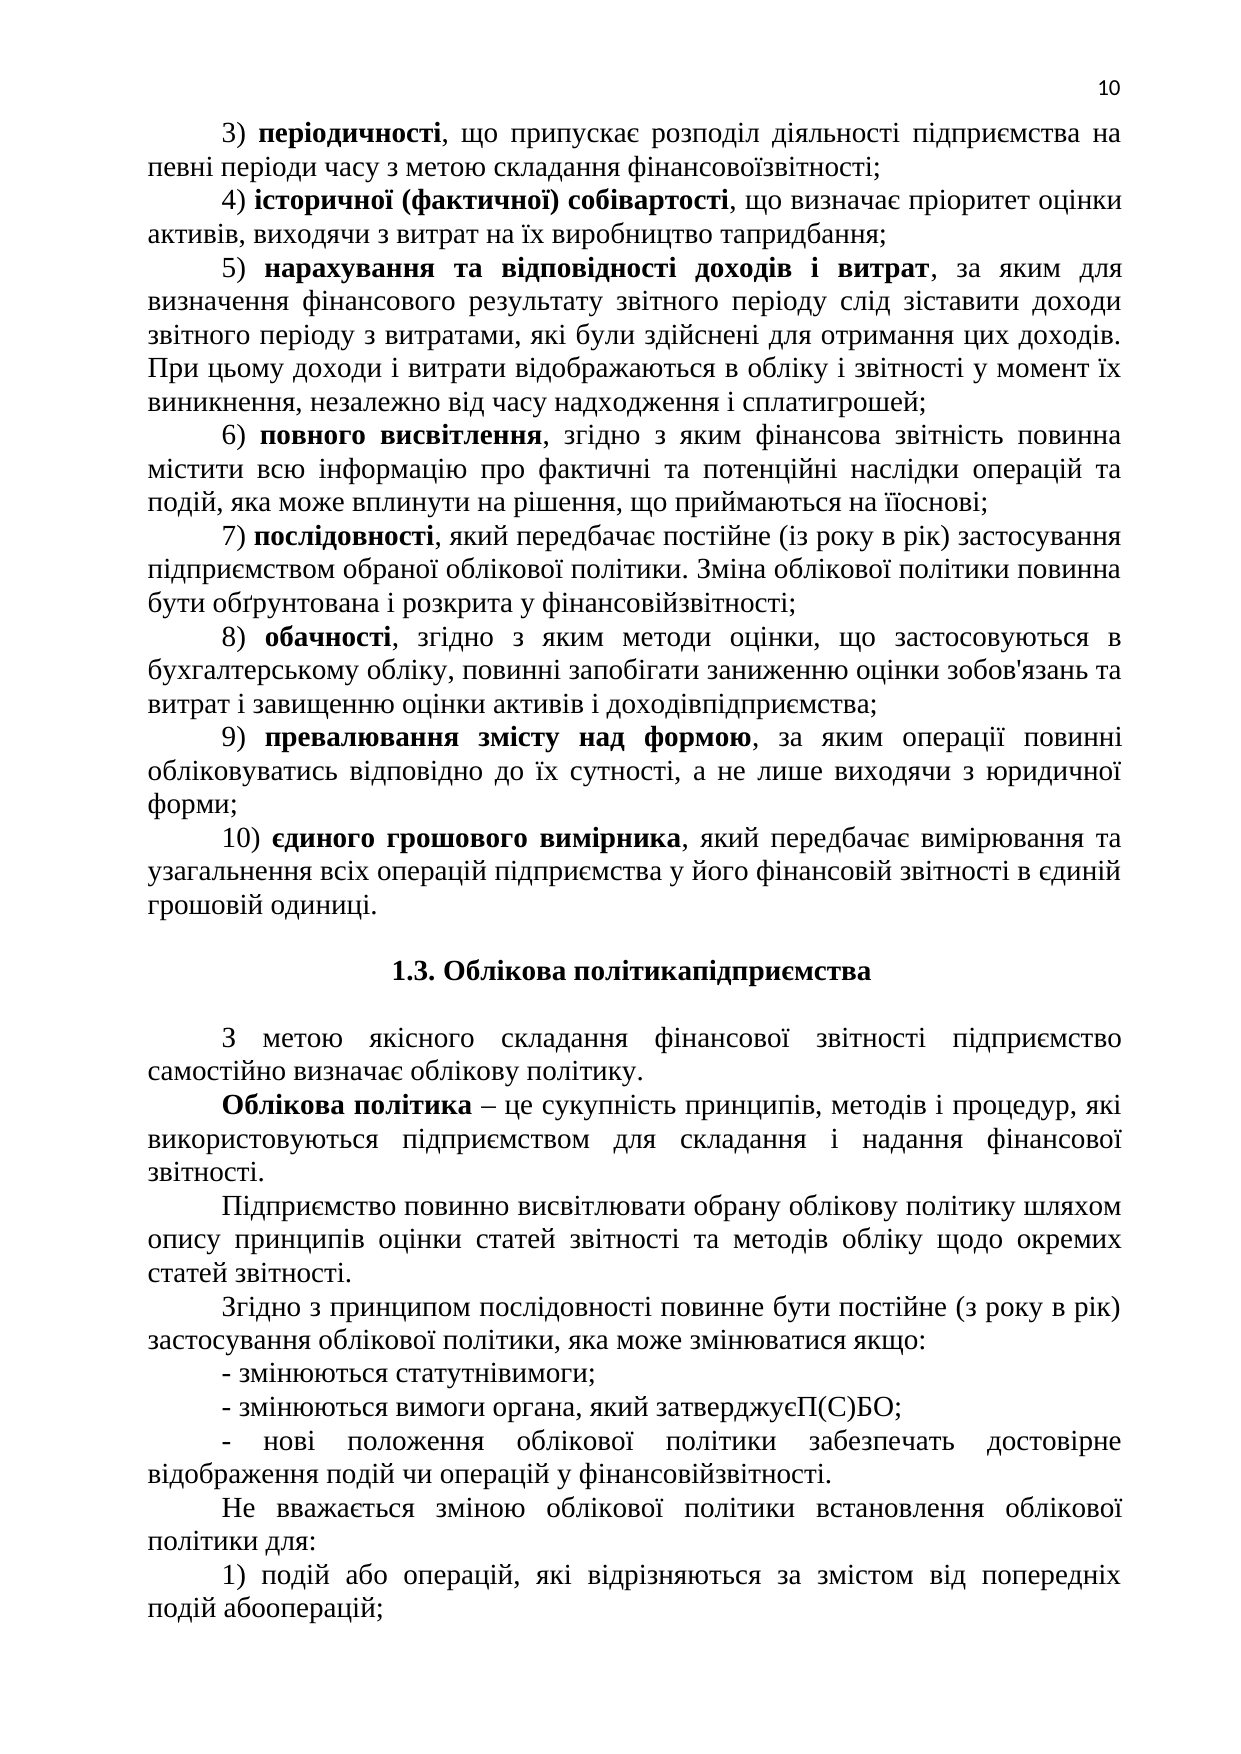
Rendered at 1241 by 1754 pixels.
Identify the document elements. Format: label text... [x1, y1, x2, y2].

text Облікова політика – це сукупність принципів, методів і процедур, які використовуються підприємством для складання і надання фінансової звітності. [147, 1087, 1123, 1188]
list нові положення облікової політики забезпечать достовірне відображення подій чи операцій у фінансовійзвітності. [147, 1423, 1122, 1490]
list превалювання змісту над формою, за яким операції повинні обліковуватись відповідно до їх сутності, а не лише виходячи з юридичної форми; [147, 719, 1123, 820]
list змінюються вимоги органа, який затверджуєП(С)БО; [221, 1389, 1190, 1423]
list обачності, згідно з яким методи оцінки, що застосовуються в бухгалтерському обліку, повинні запобігати заниженню оцінки зобов'язань та витрат і завищенню оцінки активів і доходівпідприємства; [147, 619, 1122, 719]
list послідовності, який передбачає постійне (із року в рік) застосування підприємством обраної облікової політики. Зміна облікової політики повинна бути обґрунтована і розкрита у фінансовійзвітності; [147, 518, 1122, 619]
text Не вважається зміною облікової політики встановлення облікової політики для: [147, 1490, 1123, 1557]
list історичної (фактичної) собівартості, що визначає пріоритет оцінки активів, виходячи з витрат на їх виробництво тапридбання; [147, 182, 1122, 249]
list єдиного грошового вимірника, який передбачає вимірювання та узагальнення всіх операцій підприємства у його фінансовій звітності в єдиній грошовій одиниці. [147, 820, 1122, 921]
list змінюються статутнівимоги; [221, 1356, 1190, 1389]
list нарахування та відповідності доходів і витрат, за яким для визначення фінансового результату звітного періоду слід зіставити доходи звітного періоду з витратами, які були здійснені для отримання цих доходів. При цьому доходи і витрати відображаються в обліку і звітності у момент їх виникнення, незалежно від часу надходження і сплатигрошей; [147, 250, 1123, 417]
subtitle Облікова політикапідприємства [391, 953, 1190, 987]
list подій або операцій, які відрізняються за змістом від попередніх подій абооперацій; [147, 1557, 1122, 1624]
text З метою якісного складання фінансової звітності підприємство самостійно визначає облікову політику. [147, 1020, 1122, 1087]
list періодичності, що припускає розподіл діяльності підприємства на певні періоди часу з метою складання фінансовоїзвітності; [147, 115, 1122, 182]
text Згідно з принципом послідовності повинне бути постійне (з року в рік) застосування облікової політики, яка може змінюватися якщо: [147, 1289, 1122, 1356]
list повного висвітлення, згідно з яким фінансова звітність повинна містити всю інформацію про фактичні та потенційні наслідки операцій та подій, яка може вплинути на рішення, що приймаються на їїоснові; [147, 417, 1122, 518]
text Підприємство повинно висвітлювати обрану облікову політику шляхом опису принципів оцінки статей звітності та методів обліку щодо окремих статей звітності. [147, 1188, 1123, 1289]
